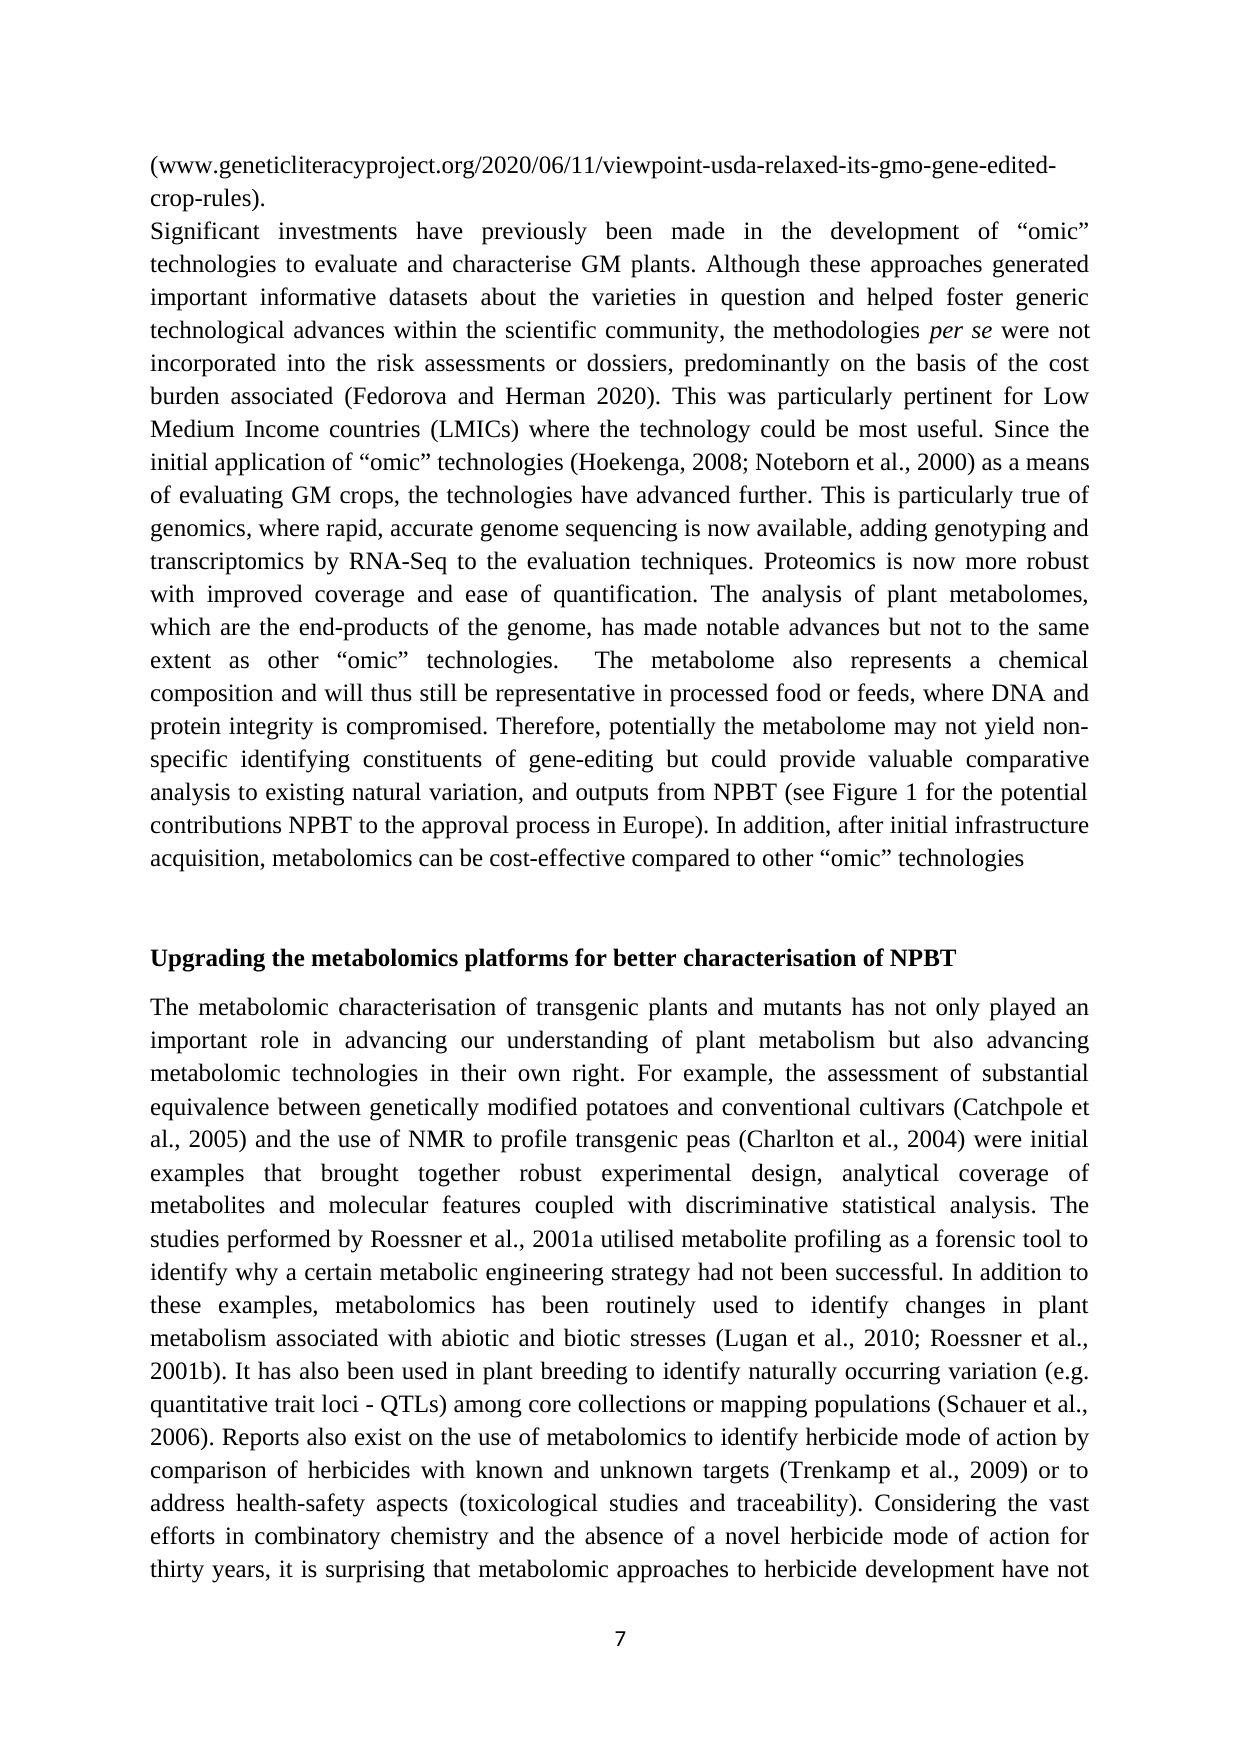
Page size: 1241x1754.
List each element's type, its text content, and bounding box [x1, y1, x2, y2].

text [150, 992, 1090, 1583]
text Significant investments have previously been made in the development of “omic” technologies to evaluate and characterise GM plants. Although these approaches generated important informative datasets about the varieties in question and helped foster generic technological advances within the scientific community, the methodologies per se were not incorporated into the risk assessments or dossiers, predominantly on the basis of the cost burden associated (Fedorova and Herman 2020). This was particularly pertinent for Low Medium Income countries (LMICs) where the technology could be most useful. Since the initial application of “omic” technologies (Hoekenga, 2008; Noteborn et al., 2000) as a means of evaluating GM crops, the technologies have advanced further. This is particularly true of genomics, where rapid, accurate genome sequencing is now available, adding genotyping and transcriptomics by RNA-Seq to the evaluation techniques. Proteomics is now more robust with improved coverage and ease of quantification. The analysis of plant metabolomes, which are the end-products of the genome, has made notable advances but not to the same extent as other “omic” technologies. The metabolome also represents a chemical composition and will thus still be representative in processed food or feeds, where DNA and protein integrity is compromised. Therefore, potentially the metabolome may not yield non-specific identifying constituents of gene-editing but could provide valuable comparative analysis to existing natural variation, and outputs from NPBT (see Figure 1 for the potential contributions NPBT to the approval process in Europe). In addition, after initial infrastructure acquisition, metabolomics can be cost-effective compared to other “omic” technologies [150, 216, 1090, 872]
text Upgrading the metabolomics platforms for better characterisation of NPBT [150, 943, 1090, 972]
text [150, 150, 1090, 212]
